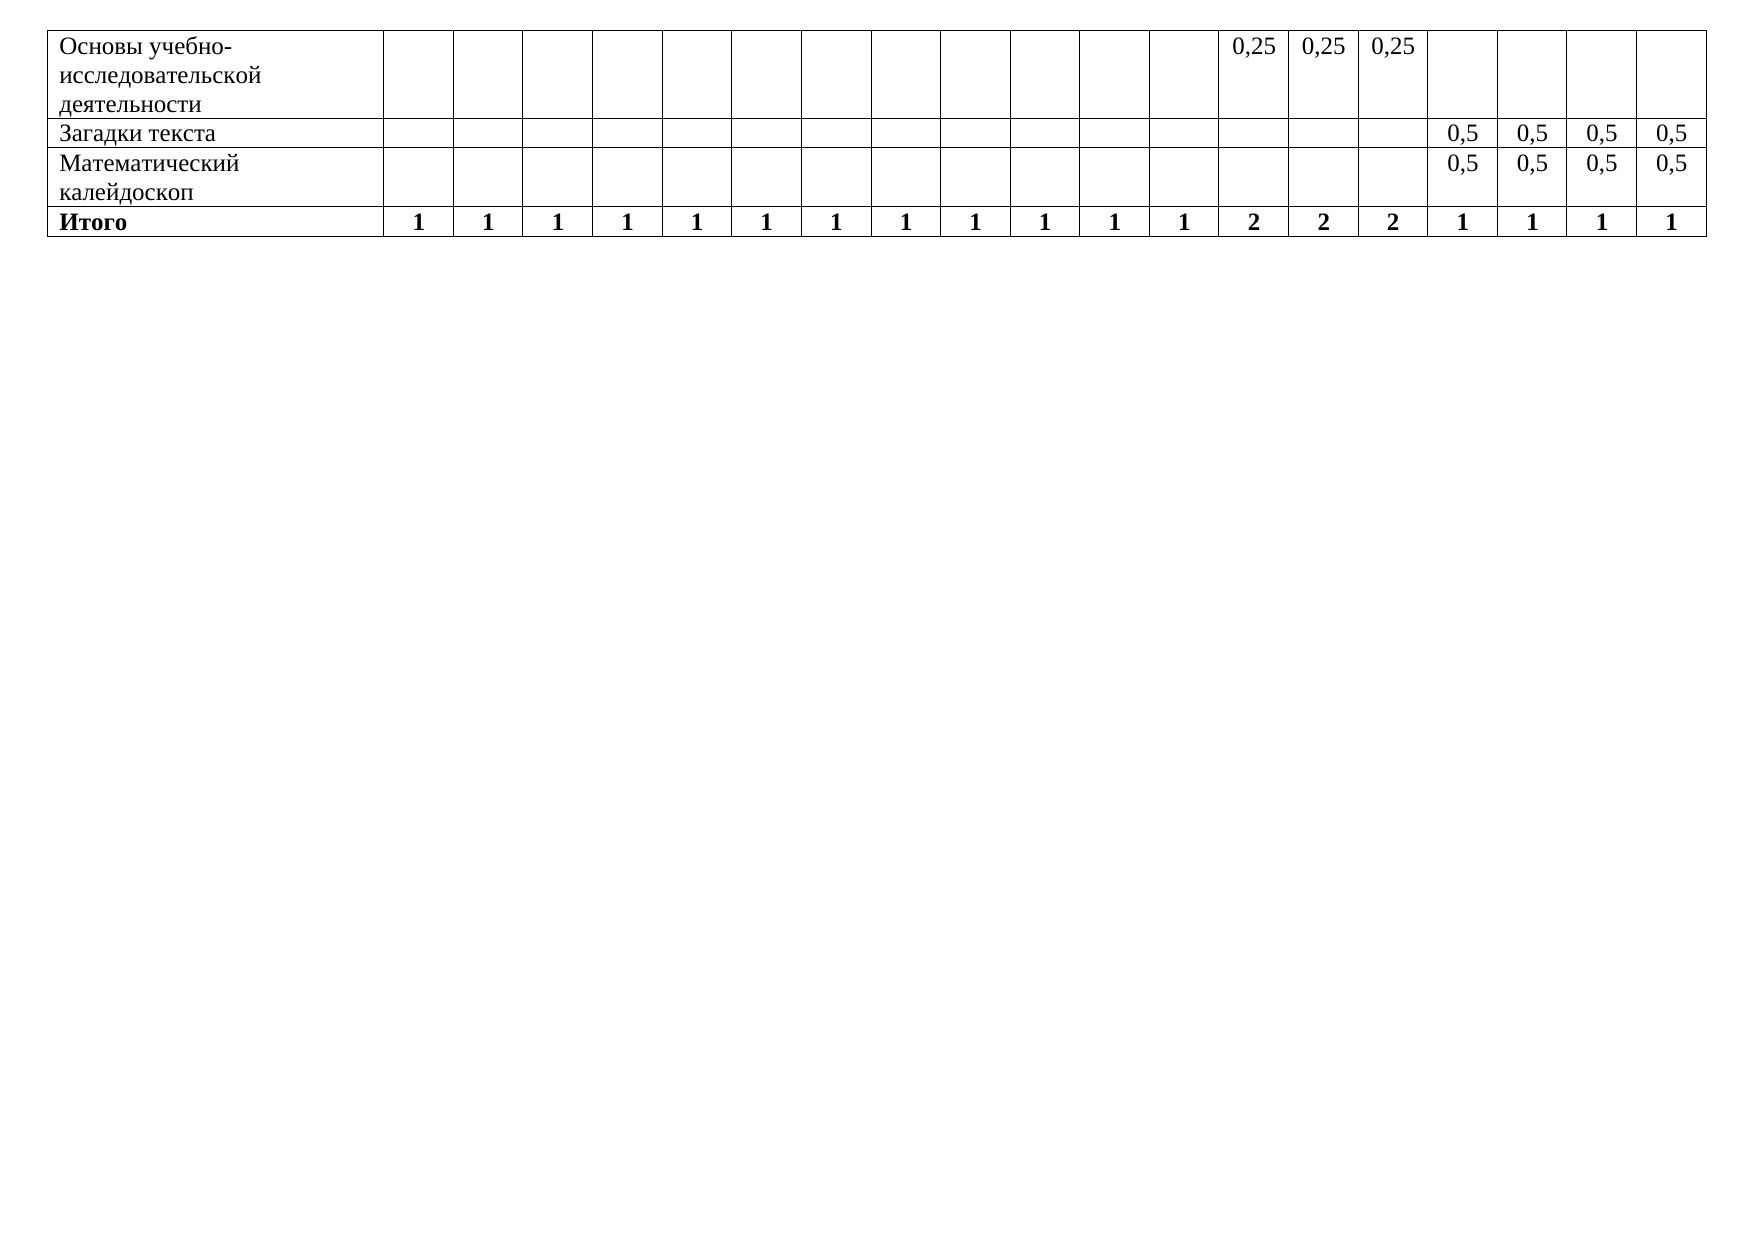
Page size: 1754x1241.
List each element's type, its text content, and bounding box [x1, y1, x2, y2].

table_cell Итого [48, 207, 383, 236]
table_cell 0,5 [1567, 148, 1636, 206]
table_cell 2 [1359, 207, 1427, 236]
table_cell [384, 148, 453, 206]
table_cell [1080, 31, 1149, 117]
table_cell [1080, 148, 1149, 206]
table_cell [663, 148, 731, 206]
table_cell [941, 119, 1010, 147]
table_cell [1637, 31, 1706, 117]
table_cell [384, 31, 453, 117]
table_cell [1359, 119, 1427, 147]
table_cell [872, 148, 940, 206]
table_cell [872, 31, 940, 117]
table_cell 0,5 [1567, 119, 1636, 147]
table_cell 1 [593, 207, 662, 236]
table_cell 1 [523, 207, 592, 236]
table_cell Математический калейдоскоп [48, 148, 383, 206]
table_cell 0,5 [1637, 119, 1706, 147]
table_cell [1428, 31, 1497, 117]
table_cell 1 [1567, 207, 1636, 236]
table_cell 0,5 [1498, 148, 1566, 206]
table_cell [732, 148, 801, 206]
table_cell [1150, 148, 1218, 206]
table_cell 1 [1498, 207, 1566, 236]
table_cell 1 [384, 207, 453, 236]
table_cell 1 [802, 207, 871, 236]
table_cell [523, 31, 592, 117]
table_cell 0,5 [1428, 148, 1497, 206]
table_cell 0,25 [1289, 31, 1358, 117]
table_cell 1 [1011, 207, 1079, 236]
table_cell 1 [663, 207, 731, 236]
table_cell 1 [941, 207, 1010, 236]
table_cell [732, 119, 801, 147]
table_cell 0,5 [1428, 119, 1497, 147]
table_cell [523, 148, 592, 206]
table_cell 1 [732, 207, 801, 236]
table_cell [1359, 148, 1427, 206]
table_cell [802, 148, 871, 206]
table_cell 1 [1428, 207, 1497, 236]
table_cell [1150, 31, 1218, 117]
table_cell 0,25 [1219, 31, 1288, 117]
table_cell [523, 119, 592, 147]
table_cell [802, 31, 871, 117]
table_cell [1219, 119, 1288, 147]
table_cell [593, 148, 662, 206]
table_cell [1567, 31, 1636, 117]
table_cell [384, 119, 453, 147]
table_cell [1289, 148, 1358, 206]
table_cell Основы учебно-исследовательской деятельности [48, 31, 383, 117]
table_cell Загадки текста [48, 119, 383, 147]
table_cell [1498, 31, 1566, 117]
table_cell [454, 119, 522, 147]
table_cell [802, 119, 871, 147]
table_cell 0,5 [1498, 119, 1566, 147]
table_cell [941, 148, 1010, 206]
table_cell [593, 119, 662, 147]
table_cell [663, 31, 731, 117]
table_cell [1011, 148, 1079, 206]
table_cell 1 [872, 207, 940, 236]
table_cell 1 [1080, 207, 1149, 236]
table_cell [1011, 31, 1079, 117]
table_cell 2 [1219, 207, 1288, 236]
table_cell 1 [1150, 207, 1218, 236]
table_cell 0,25 [1359, 31, 1427, 117]
table_cell 2 [1289, 207, 1358, 236]
table_cell [454, 31, 522, 117]
table_cell [593, 31, 662, 117]
table_cell [732, 31, 801, 117]
table_cell 1 [1637, 207, 1706, 236]
table_cell [941, 31, 1010, 117]
table_cell [1150, 119, 1218, 147]
table_cell [872, 119, 940, 147]
table_cell [454, 148, 522, 206]
table_cell [1289, 119, 1358, 147]
table_cell [1080, 119, 1149, 147]
table_cell 0,5 [1637, 148, 1706, 206]
table_cell [1011, 119, 1079, 147]
table_cell [1219, 148, 1288, 206]
table_cell 1 [454, 207, 522, 236]
table_cell [663, 119, 731, 147]
